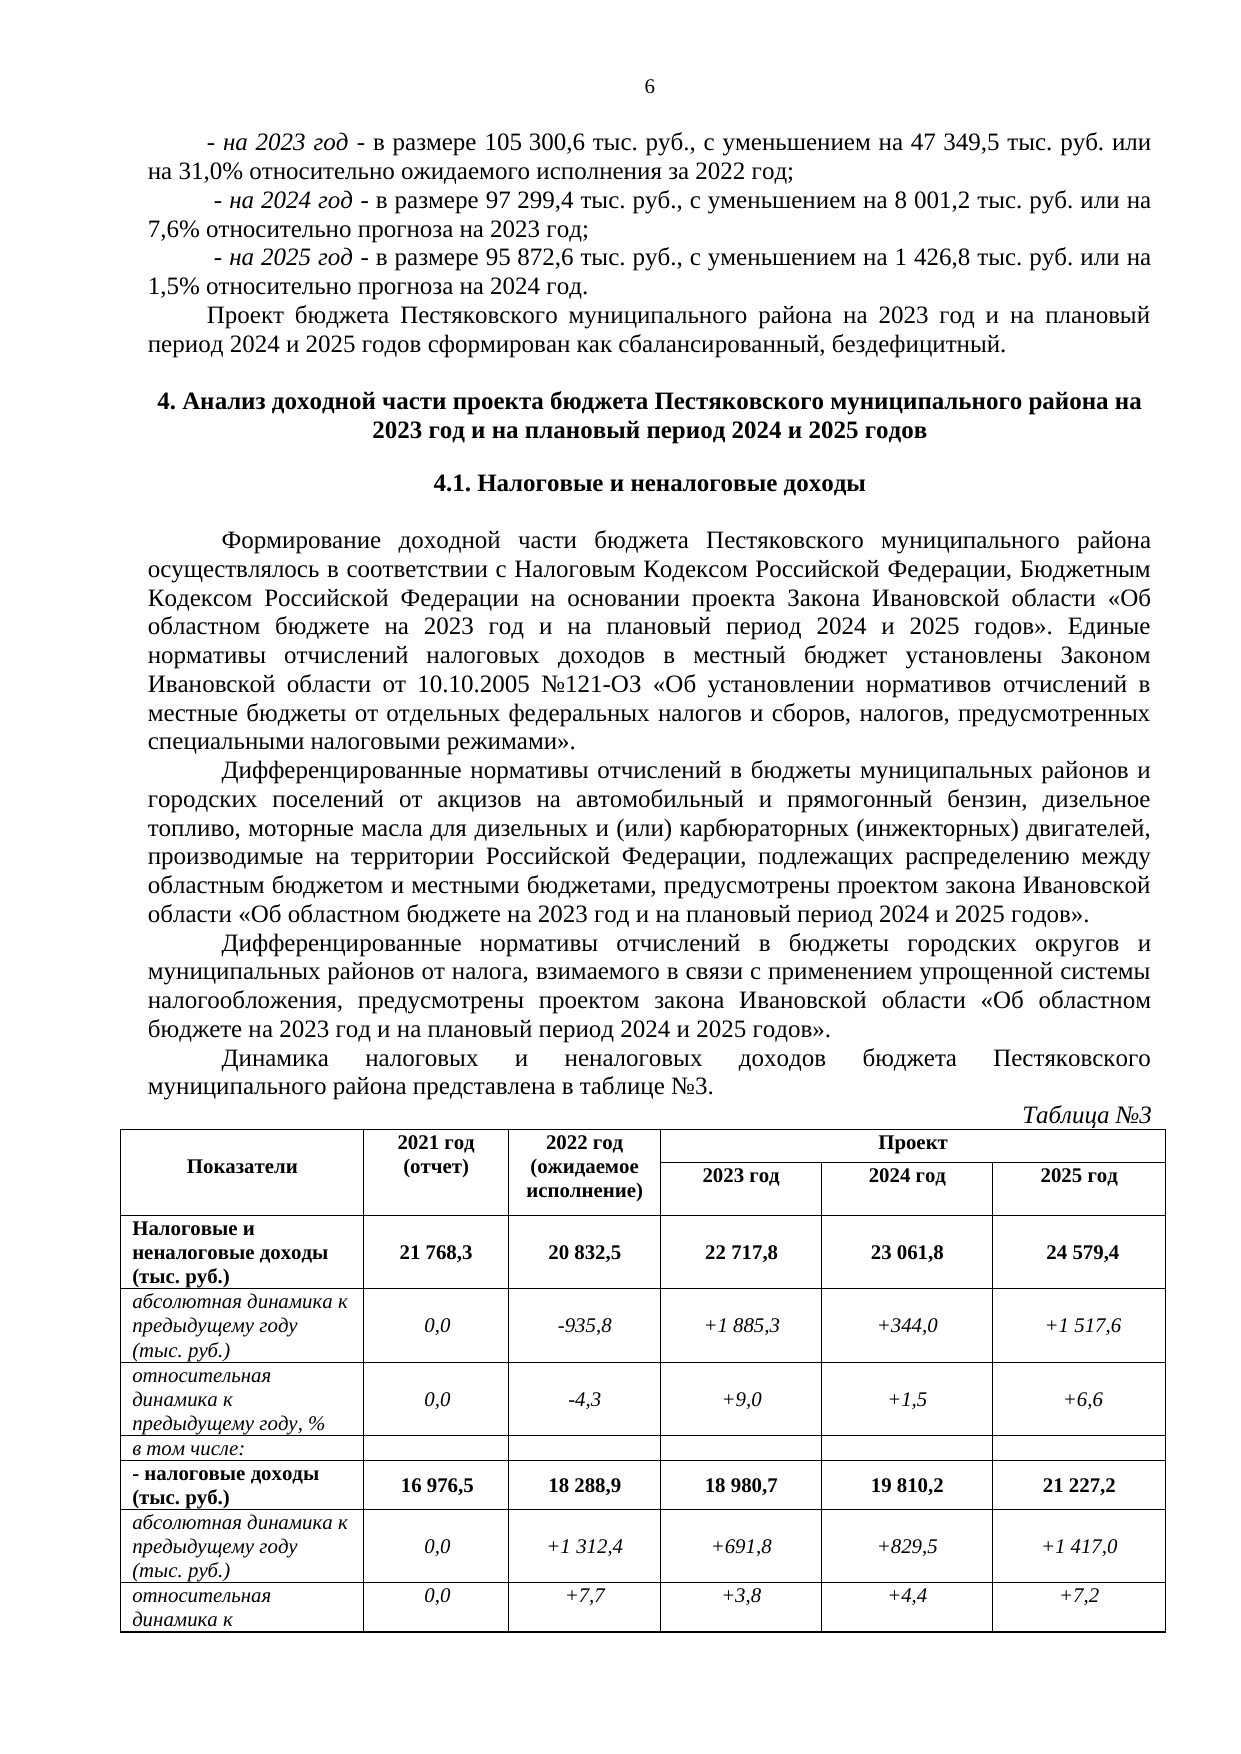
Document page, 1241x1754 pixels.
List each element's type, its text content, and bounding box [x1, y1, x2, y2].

table_cell относительная динамика к предыдущему году, % [121, 1363, 363, 1435]
table_header 2021 год (отчет) [364, 1130, 508, 1215]
table_cell +1 517,6 [993, 1289, 1165, 1362]
table_cell 2024 год [822, 1163, 992, 1215]
text 4. Анализ доходной части проекта бюджета Пестяковского муниципального района на 2023 год и на плановый период 2024 и 2025 годов [148, 386, 1152, 444]
table_cell [993, 1436, 1165, 1460]
text 4.1. Налоговые и неналоговые доходы [148, 468, 1152, 496]
table_cell 0,0 [364, 1363, 508, 1435]
table_header 2022 год (ожидаемое исполнение) [509, 1130, 660, 1215]
table_cell Налоговые и неналоговые доходы (тыс. руб.) [121, 1216, 363, 1288]
table_header Проект [661, 1130, 1165, 1162]
table_cell +4,4 [822, 1583, 992, 1631]
table_cell 2023 год [661, 1163, 821, 1215]
table_header Показатели [121, 1130, 363, 1215]
table_cell [822, 1436, 992, 1460]
table_cell -4,3 [509, 1363, 660, 1435]
table_cell 19 810,2 [822, 1461, 992, 1509]
table_cell -935,8 [509, 1289, 660, 1362]
table_cell +1 417,0 [993, 1510, 1165, 1582]
table_cell в том числе: [121, 1436, 363, 1460]
text Проект бюджета Пестяковского муниципального района на 2023 год и на плановый период 2024 и 2025 годов сформирован как сбалансированный, бездефицитный. [148, 300, 1152, 357]
table_cell 0,0 [364, 1289, 508, 1362]
text Дифференцированные нормативы отчислений в бюджеты городских округов и муниципальных районов от налога, взимаемого в связи с применением упрощенной системы налогообложения, предусмотрены проектом закона Ивановской области «Об областном бюджете на 2023 год и на плановый период 2024 и 2025 годов». [148, 928, 1152, 1043]
table_cell +6,6 [993, 1363, 1165, 1435]
table_cell +1,5 [822, 1363, 992, 1435]
table_cell [661, 1436, 821, 1460]
text Таблица №3 [148, 1100, 1152, 1129]
text - на 2024 год - в размере 97 299,4 тыс. руб., с уменьшением на 8 001,2 тыс. руб. или на 7,6% относительно прогноза на 2023 год; [148, 185, 1152, 242]
table_cell +3,8 [661, 1583, 821, 1631]
text - на 2023 год - в размере 105 300,6 тыс. руб., с уменьшением на 47 349,5 тыс. руб. или на 31,0% относительно ожидаемого исполнения за 2022 год; [148, 127, 1152, 185]
table_cell [364, 1436, 508, 1460]
table_cell +7,7 [509, 1583, 660, 1631]
table_cell 18 980,7 [661, 1461, 821, 1509]
table_cell +7,2 [993, 1583, 1165, 1631]
table_cell 0,0 [364, 1583, 508, 1631]
table_cell +1 885,3 [661, 1289, 821, 1362]
table_cell 20 832,5 [509, 1216, 660, 1288]
table_cell [509, 1436, 660, 1460]
table_cell 2025 год [993, 1163, 1165, 1215]
table_cell 18 288,9 [509, 1461, 660, 1509]
table_cell - налоговые доходы (тыс. руб.) [121, 1461, 363, 1509]
table_cell +344,0 [822, 1289, 992, 1362]
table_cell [121, 1583, 363, 1631]
table_cell 16 976,5 [364, 1461, 508, 1509]
table_cell 24 579,4 [993, 1216, 1165, 1288]
table_cell 22 717,8 [661, 1216, 821, 1288]
table_cell +9,0 [661, 1363, 821, 1435]
table_cell +1 312,4 [509, 1510, 660, 1582]
table_cell 23 061,8 [822, 1216, 992, 1288]
text Формирование доходной части бюджета Пестяковского муниципального района осуществлялось в соответствии с Налоговым Кодексом Российской Федерации, Бюджетным Кодексом Российской Федерации на основании проекта Закона Ивановской области «Об областном бюджете на 2023 год и на плановый период 2024 и 2025 годов». Единые нормативы отчислений налоговых доходов в местный бюджет установлены Законом Ивановской области от 10.10.2005 №121-ОЗ «Об установлении нормативов отчислений в местные бюджеты от отдельных федеральных налогов и сборов, налогов, предусмотренных специальными налоговыми режимами». [148, 525, 1152, 755]
table_cell абсолютная динамика к предыдущему году (тыс. руб.) [121, 1289, 363, 1362]
table_cell +691,8 [661, 1510, 821, 1582]
text Дифференцированные нормативы отчислений в бюджеты муниципальных районов и городских поселений от акцизов на автомобильный и прямогонный бензин, дизельное топливо, моторные масла для дизельных и (или) карбюраторных (инжекторных) двигателей, производимые на территории Российской Федерации, подлежащих распределению между областным бюджетом и местными бюджетами, предусмотрены проектом закона Ивановской области «Об областном бюджете на 2023 год и на плановый период 2024 и 2025 годов». [148, 755, 1152, 928]
text Динамика налоговых и неналоговых доходов бюджета Пестяковского муниципального района представлена в таблице №3. [148, 1043, 1152, 1100]
table_cell абсолютная динамика к предыдущему году (тыс. руб.) [121, 1510, 363, 1582]
table_cell 0,0 [364, 1510, 508, 1582]
table_cell 21 227,2 [993, 1461, 1165, 1509]
text - на 2025 год - в размере 95 872,6 тыс. руб., с уменьшением на 1 426,8 тыс. руб. или на 1,5% относительно прогноза на 2024 год. [148, 242, 1152, 300]
table_cell +829,5 [822, 1510, 992, 1582]
table_cell 21 768,3 [364, 1216, 508, 1288]
